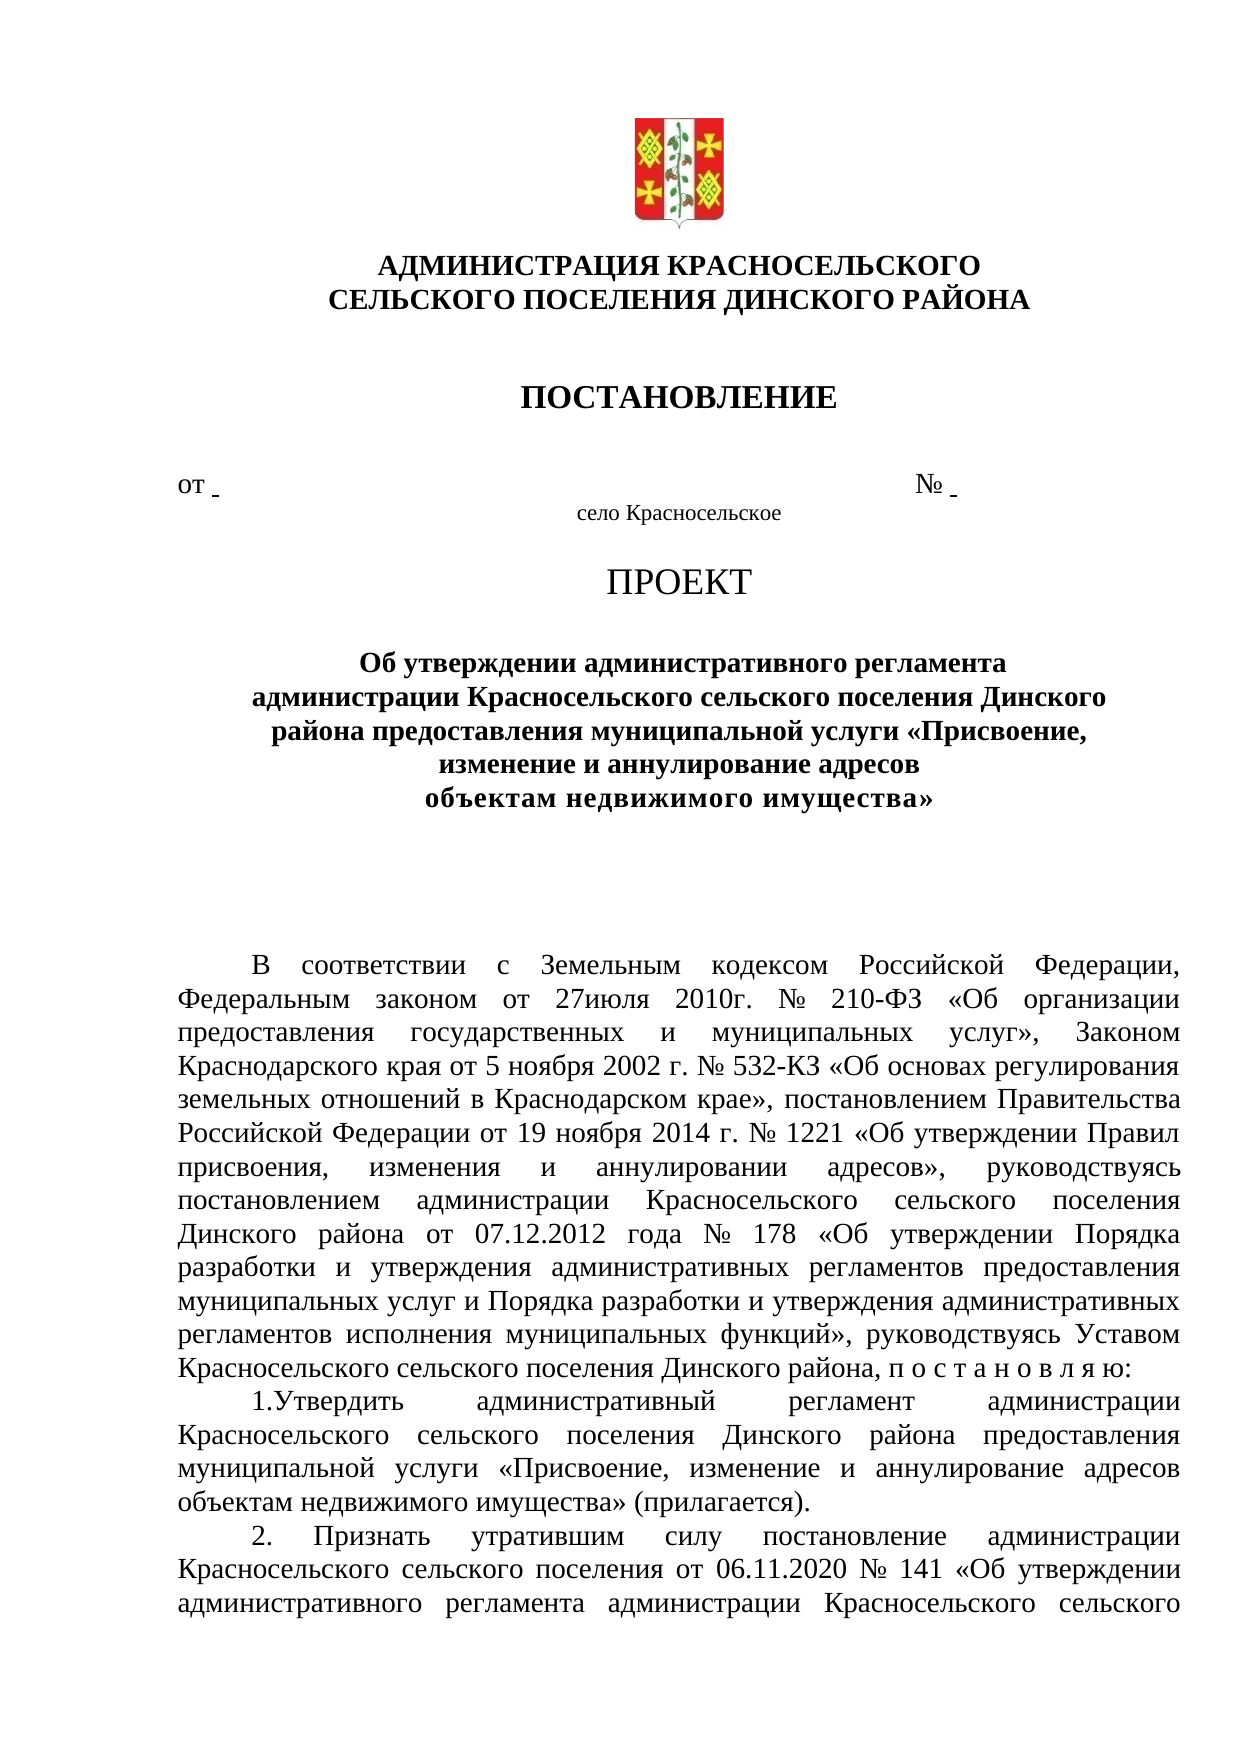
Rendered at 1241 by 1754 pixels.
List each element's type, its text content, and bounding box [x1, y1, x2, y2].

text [177, 1518, 1181, 1618]
text АДМИНИСТРАЦИЯ КРАСНОСЕЛЬСКОГО [177, 248, 1181, 282]
text ПОСТАНОВЛЕНИЕ [177, 378, 1181, 416]
text Об утверждении административного регламента [236, 646, 1122, 679]
picture [634, 118, 724, 229]
text изменение и аннулирование адресов [177, 746, 1181, 780]
subtitle от № [177, 466, 1181, 499]
text 1.Утвердить административный регламент администрации Красносельского сельского поселения Динского района предоставления муниципальной услуги «Присвоение, изменение и аннулирование адресов объектам недвижимого имущества» (прилагается). [177, 1383, 1181, 1518]
text объектам недвижимого имущества» [177, 780, 1181, 813]
text В соответствии с Земельным кодексом Российской Федерации, Федеральным законом от 27июля 2010г. № 210-ФЗ «Об организации предоставления государственных и муниципальных услуг», Законом Краснодарского края от 5 ноября 2002 г. № 532-КЗ «Об основах регулирования земельных отношений в Краснодарском крае», постановлением Правительства Российской Федерации от 19 ноября 2014 г. № 1221 «Об утверждении Правил присвоения, изменения и аннулировании адресов», руководствуясь постановлением администрации Красносельского сельского поселения Динского района от 07.12.2012 года № 178 «Об утверждении Порядка разработки и утверждения административных регламентов предоставления муниципальных услуг и Порядка разработки и утверждения административных регламентов исполнения муниципальных функций», руководствуясь Уставом Красносельского сельского поселения Динского района, п о с т а н о в л я ю: [177, 947, 1181, 1383]
text село Красносельское [177, 499, 1181, 526]
text района предоставления муниципальной услуги «Присвоение, [177, 713, 1181, 746]
text СЕЛЬСКОГО ПОСЕЛЕНИЯ ДИНСКОГО РАЙОНА [177, 282, 1181, 315]
text ПРОЕКТ [177, 559, 1181, 602]
text администрации Красносельского сельского поселения Динского [236, 679, 1122, 713]
